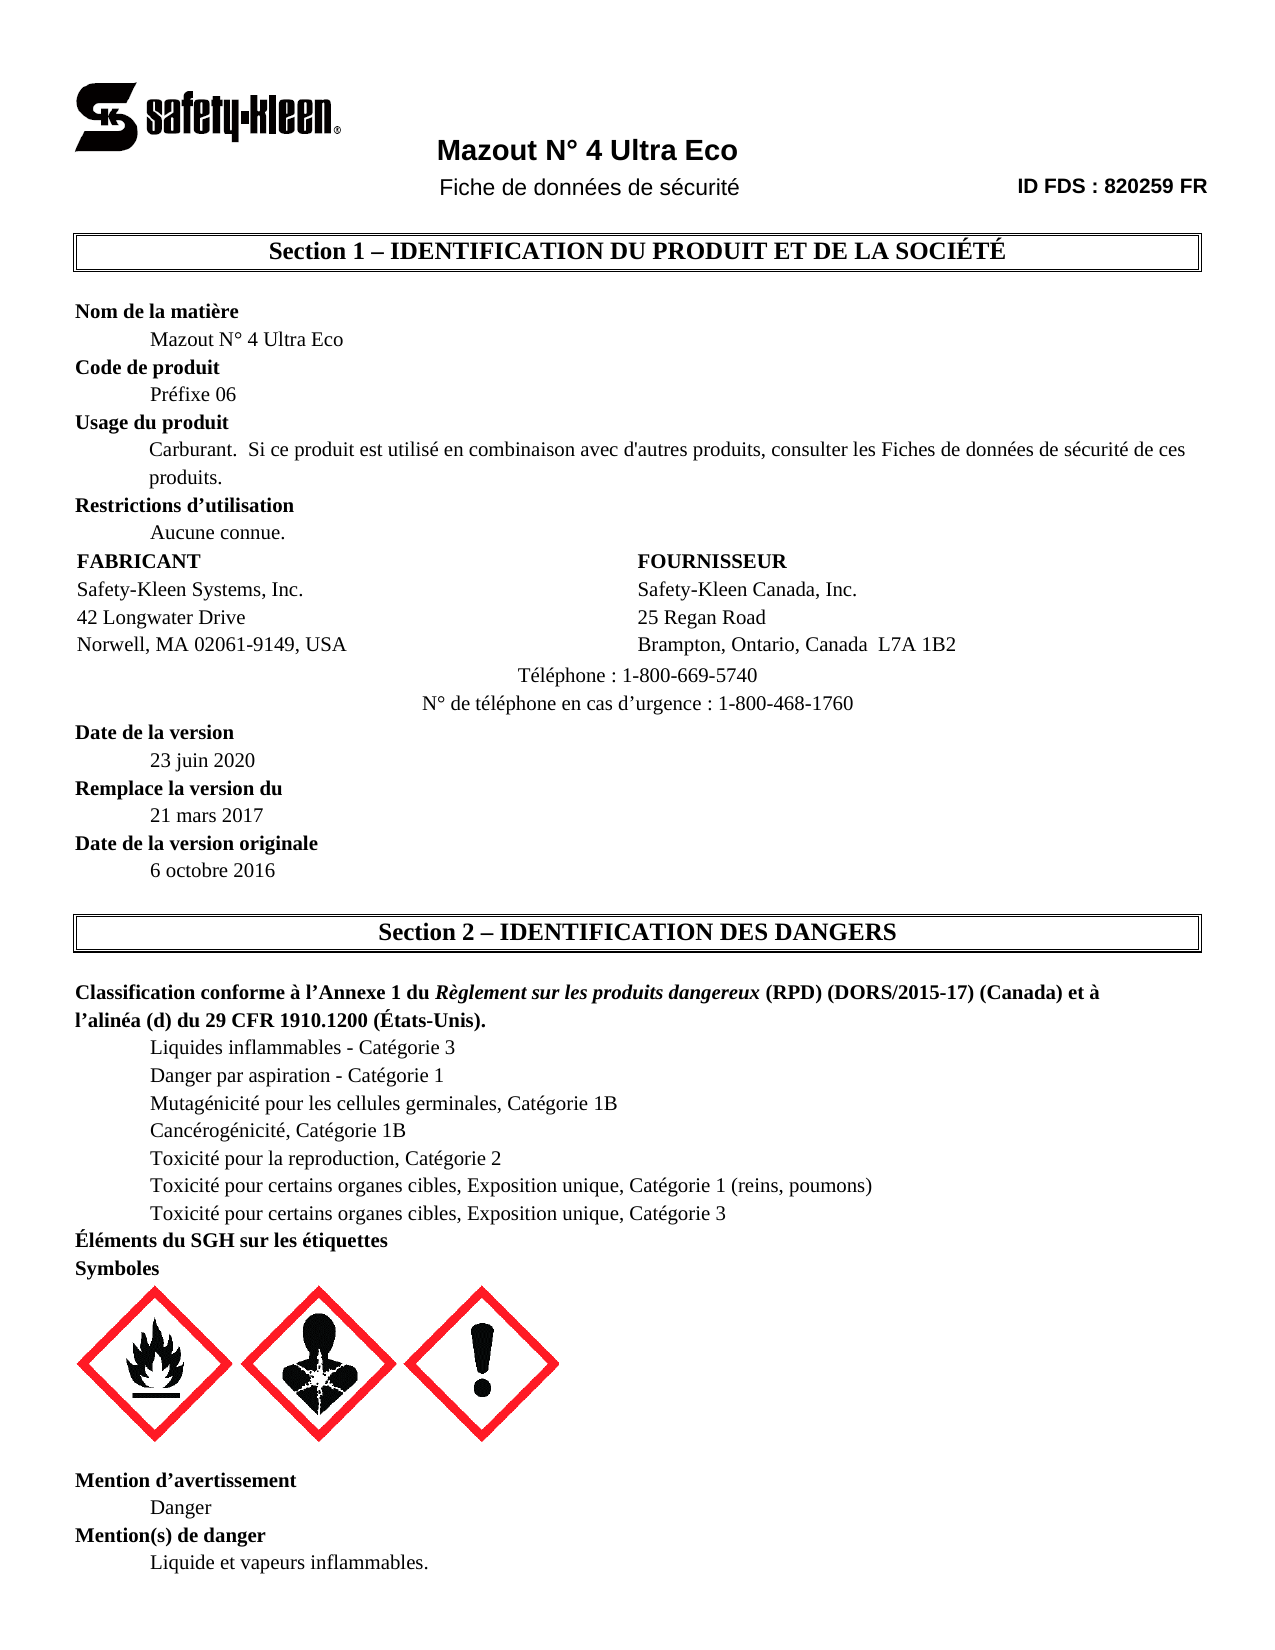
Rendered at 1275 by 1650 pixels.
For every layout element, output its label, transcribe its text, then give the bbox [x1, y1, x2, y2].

table_header [239, 1284, 401, 1467]
text Préfixe 06 [75, 382, 1200, 406]
text 21 mars 2017 [150, 803, 1200, 827]
table_header FABRICANT Safety-Kleen Systems, Inc. 42 Longwater Drive Norwell, MA 02061-9149, USA [75, 548, 636, 662]
text Restrictions d’utilisation [75, 493, 1200, 517]
text Symboles [75, 1256, 1200, 1280]
picture [240, 1285, 397, 1442]
table_header [401, 1284, 566, 1467]
text Usage du produit [75, 410, 1200, 434]
text Date de la version [75, 720, 1200, 744]
table_header Section 1 – IDENTIFICATION DU PRODUIT ET DE LA SOCIÉTÉ [77, 236, 1198, 269]
text Toxicité pour certains organes cibles, Exposition unique, Catégorie 1 (reins, poumons) [150, 1173, 1200, 1197]
text Code de produit [75, 354, 1200, 379]
text Liquide et vapeurs inflammables. [150, 1550, 1200, 1574]
text 23 juin 2020 [150, 748, 1200, 772]
table_header Section 2 – IDENTIFICATION DES DANGERS [77, 917, 1198, 949]
text Mazout N° 4 Ultra Eco [75, 327, 1200, 351]
text Date de la version originale [75, 831, 1200, 855]
text Mutagénicité pour les cellules germinales, Catégorie 1B [75, 1090, 1200, 1114]
text Mention d’avertissement [75, 1467, 1200, 1492]
text 6 octobre 2016 [150, 858, 1200, 882]
text Danger [150, 1495, 1200, 1519]
picture [76, 1285, 233, 1442]
text Nom de la matière [75, 299, 1200, 323]
text Mention(s) de danger [75, 1523, 1200, 1547]
text Classification conforme à l’Annexe 1 du Règlement sur les produits dangereux (RPD) (DORS/2015-17) (Canada) et à l’alinéa (d) du 29 CFR 1910.1200 (États-Unis). [75, 980, 1200, 1032]
text Cancérogénicité, Catégorie 1B [150, 1118, 1200, 1142]
text Aucune connue. [75, 520, 1200, 544]
text Toxicité pour certains organes cibles, Exposition unique, Catégorie 3 [150, 1201, 1200, 1225]
text Liquides inflammables - Catégorie 3 [150, 1035, 1200, 1059]
text Toxicité pour la reproduction, Catégorie 2 [150, 1146, 1200, 1170]
text Éléments du SGH sur les étiquettes [75, 1228, 1200, 1252]
table_header FOURNISSEUR Safety-Kleen Canada, Inc. 25 Regan Road Brampton, Ontario, Canada L7A 1B2 [636, 548, 1200, 662]
text Remplace la version du [75, 776, 1200, 799]
table_cell Téléphone : 1-800-669-5740 N° de téléphone en cas d’urgence : 1-800-468-1760 [75, 662, 1200, 720]
text Danger par aspiration - Catégorie 1 [150, 1063, 1200, 1087]
picture [403, 1285, 559, 1442]
text Carburant. Si ce produit est utilisé en combinaison avec d'autres produits, consulter les Fiches de données de sécurité de ces produits. [149, 437, 1200, 489]
table_header [75, 1284, 239, 1467]
